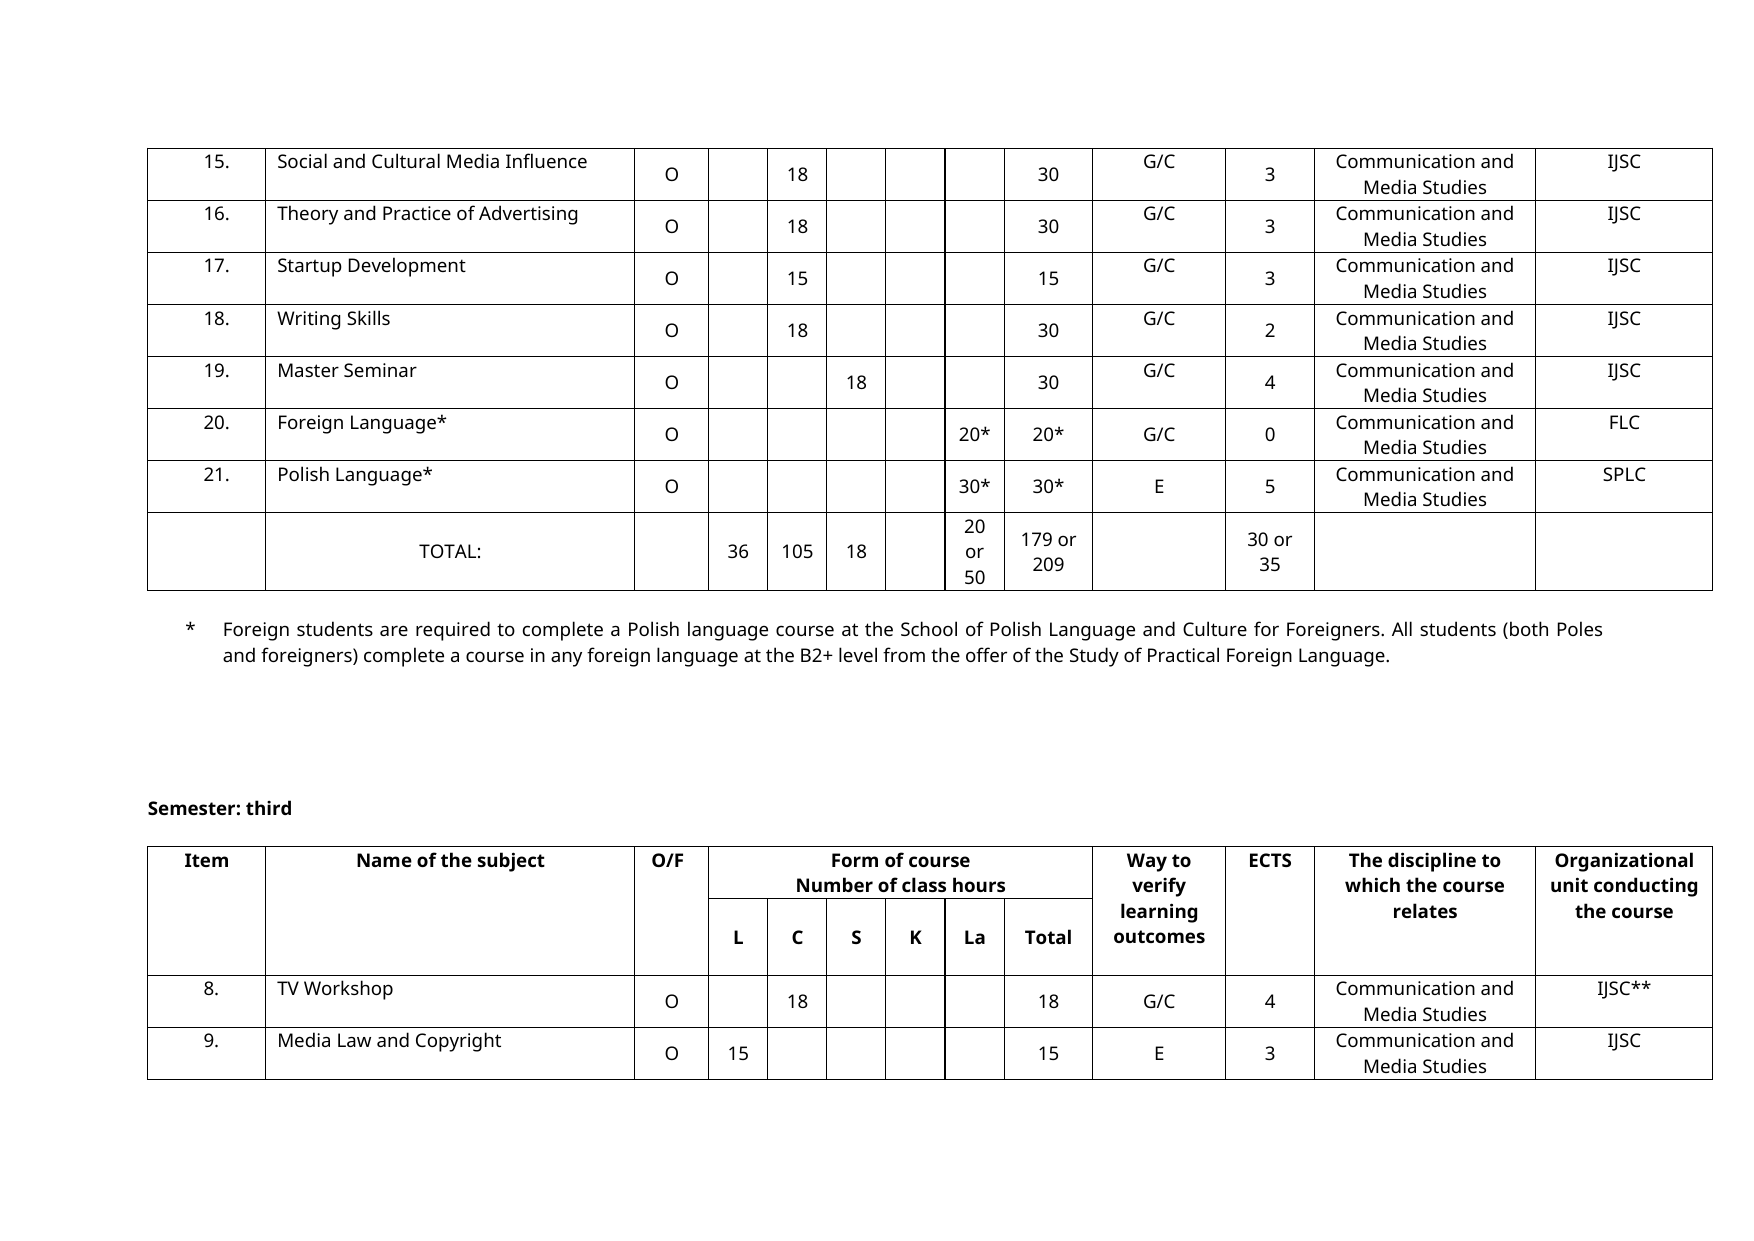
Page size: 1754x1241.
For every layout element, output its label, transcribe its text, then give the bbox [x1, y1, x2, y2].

table_cell O [635, 149, 708, 200]
table_cell [946, 149, 1004, 200]
table_cell [827, 461, 885, 512]
table_cell 18 [768, 305, 826, 356]
table_cell 30* [1005, 461, 1092, 512]
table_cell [1315, 149, 1535, 200]
table_cell Media Law and Copyright [266, 1028, 634, 1079]
table_cell G/C [1093, 409, 1225, 460]
table_cell 30* [946, 461, 1004, 512]
table_cell [886, 305, 944, 356]
table_cell 0 [1226, 409, 1314, 460]
table_cell [827, 253, 885, 304]
table_cell Communication and Media Studies [1315, 253, 1535, 304]
table_cell SPLC [1536, 461, 1712, 512]
table_cell Communication and Media Studies [1315, 461, 1535, 512]
table_cell G/C [1093, 201, 1225, 252]
table_cell [1536, 513, 1712, 590]
table_cell 5 [1226, 461, 1314, 512]
table_cell [148, 357, 265, 408]
table_cell [148, 461, 265, 512]
table_cell Theory and Practice of Advertising [266, 201, 634, 252]
table_cell O [635, 976, 708, 1027]
table_cell Writing Skills [266, 305, 634, 356]
table_cell C [768, 899, 826, 975]
table_cell 18 [827, 357, 885, 408]
table_cell [886, 253, 944, 304]
table_cell G/C [1093, 305, 1225, 356]
table_cell Foreign Language* [266, 409, 634, 460]
table_cell [946, 253, 1004, 304]
table_cell [709, 976, 767, 1027]
table_cell [709, 461, 767, 512]
table_cell [709, 409, 767, 460]
table_cell G/C [1093, 976, 1225, 1027]
table_cell [709, 305, 767, 356]
table_cell IJSC** [1536, 976, 1712, 1027]
table_cell [1093, 513, 1225, 590]
table_cell 18 [768, 976, 826, 1027]
table_cell 36 [709, 513, 767, 590]
table_cell [148, 253, 265, 304]
table_cell TOTAL: [266, 513, 634, 590]
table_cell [1315, 1028, 1535, 1079]
table_cell O [635, 201, 708, 252]
table_cell 3 [1226, 149, 1314, 200]
table_cell [709, 253, 767, 304]
table_cell [946, 357, 1004, 408]
table_cell Master Seminar [266, 357, 634, 408]
table_cell [768, 357, 826, 408]
table_header The discipline to which the course relates [1315, 847, 1535, 975]
table_cell [946, 305, 1004, 356]
table_cell 15 [768, 253, 826, 304]
table_cell 105 [768, 513, 826, 590]
table_cell [148, 201, 265, 252]
table_header Item [148, 847, 265, 975]
table_cell TV Workshop [266, 976, 634, 1027]
table_cell [886, 1028, 944, 1079]
table_cell G/C [1093, 149, 1225, 200]
table_cell 30 [1005, 201, 1092, 252]
table_cell 4 [1226, 976, 1314, 1027]
table_header ECTS [1226, 847, 1314, 975]
table_cell [886, 461, 944, 512]
table_cell G/C [1093, 357, 1225, 408]
table_cell [709, 149, 767, 200]
table_cell O [635, 1028, 708, 1079]
table_cell [946, 976, 1004, 1027]
table_cell Communication and Media Studies [1315, 357, 1535, 408]
table_cell [709, 201, 767, 252]
table_cell E [1093, 461, 1225, 512]
table_cell Polish Language* [266, 461, 634, 512]
table_cell [768, 1028, 826, 1079]
table_cell [768, 409, 826, 460]
table_cell FLC [1536, 409, 1712, 460]
table_cell IJSC [1536, 201, 1712, 252]
table_cell [148, 1028, 265, 1079]
table_cell IJSC [1536, 305, 1712, 356]
list Foreign students are required to complete a Polish language course at the School of Polish Language and Culture for Foreigners. All students (both Poles and foreigners) complete a course in any foreign language at the B2+ level from the offer of the Study of Practical Foreign Language. [185, 616, 1606, 667]
table_header O/F [635, 847, 708, 975]
table_cell Total [1005, 899, 1092, 975]
table_cell [886, 976, 944, 1027]
table_cell [827, 305, 885, 356]
table_cell [886, 201, 944, 252]
table_cell 18 [768, 149, 826, 200]
table_cell [886, 409, 944, 460]
table_cell [886, 357, 944, 408]
table_cell 30 [1005, 357, 1092, 408]
table_cell 20* [1005, 409, 1092, 460]
table_cell IJSC [1536, 1028, 1712, 1079]
table_cell [946, 1028, 1004, 1079]
table_cell [827, 976, 885, 1027]
table_cell 15 [1005, 1028, 1092, 1079]
table_cell IJSC [1536, 357, 1712, 408]
table_cell O [635, 305, 708, 356]
table_cell K [886, 899, 944, 975]
table_cell [827, 201, 885, 252]
table_header Form of course Number of class hours [709, 847, 1092, 898]
table_cell [768, 461, 826, 512]
table_cell L [709, 899, 767, 975]
table_header Organizational unit conducting the course [1536, 847, 1712, 975]
text Semester: third [148, 795, 1606, 821]
table_cell 3 [1226, 1028, 1314, 1079]
table_cell [148, 976, 265, 1027]
table_cell 18 [1005, 976, 1092, 1027]
table_cell O [635, 409, 708, 460]
table_cell Social and Cultural Media Influence [266, 149, 634, 200]
table_cell 30 [1005, 149, 1092, 200]
table_cell 2 [1226, 305, 1314, 356]
table_cell 18 [827, 513, 885, 590]
table_cell IJSC [1536, 149, 1712, 200]
table_cell Communication and Media Studies [1315, 409, 1535, 460]
table_cell 30 [1005, 305, 1092, 356]
table_cell [148, 149, 265, 200]
table_cell 179 or 209 [1005, 513, 1092, 590]
table_cell [148, 409, 265, 460]
table_cell [635, 513, 708, 590]
table_cell IJSC [1536, 253, 1712, 304]
table_cell 3 [1226, 201, 1314, 252]
table_cell Communication and Media Studies [1315, 976, 1535, 1027]
table_cell 18 [768, 201, 826, 252]
table_cell [886, 149, 944, 200]
table_cell 3 [1226, 253, 1314, 304]
table_cell La [946, 899, 1004, 975]
table_cell Startup Development [266, 253, 634, 304]
table_header Name of the subject [266, 847, 634, 975]
table_cell [886, 513, 944, 590]
table_cell [827, 1028, 885, 1079]
table_cell E [1093, 1028, 1225, 1079]
table_cell O [635, 461, 708, 512]
table_header Way to verify learning outcomes [1093, 847, 1225, 975]
table_cell 30 or 35 [1226, 513, 1314, 590]
table_cell 15 [1005, 253, 1092, 304]
table_cell Communication and Media Studies [1315, 305, 1535, 356]
table_cell [946, 201, 1004, 252]
table_cell 15 [709, 1028, 767, 1079]
table_cell [1315, 513, 1535, 590]
table_cell [827, 409, 885, 460]
table_cell [148, 513, 265, 590]
table_cell G/C [1093, 253, 1225, 304]
table_cell [709, 357, 767, 408]
table_cell O [635, 253, 708, 304]
table_cell 20* [946, 409, 1004, 460]
table_cell [827, 149, 885, 200]
table_cell S [827, 899, 885, 975]
table_cell Communication and Media Studies [1315, 201, 1535, 252]
table_cell 4 [1226, 357, 1314, 408]
table_cell 20 or 50 [946, 513, 1004, 590]
table_cell [148, 305, 265, 356]
table_cell O [635, 357, 708, 408]
